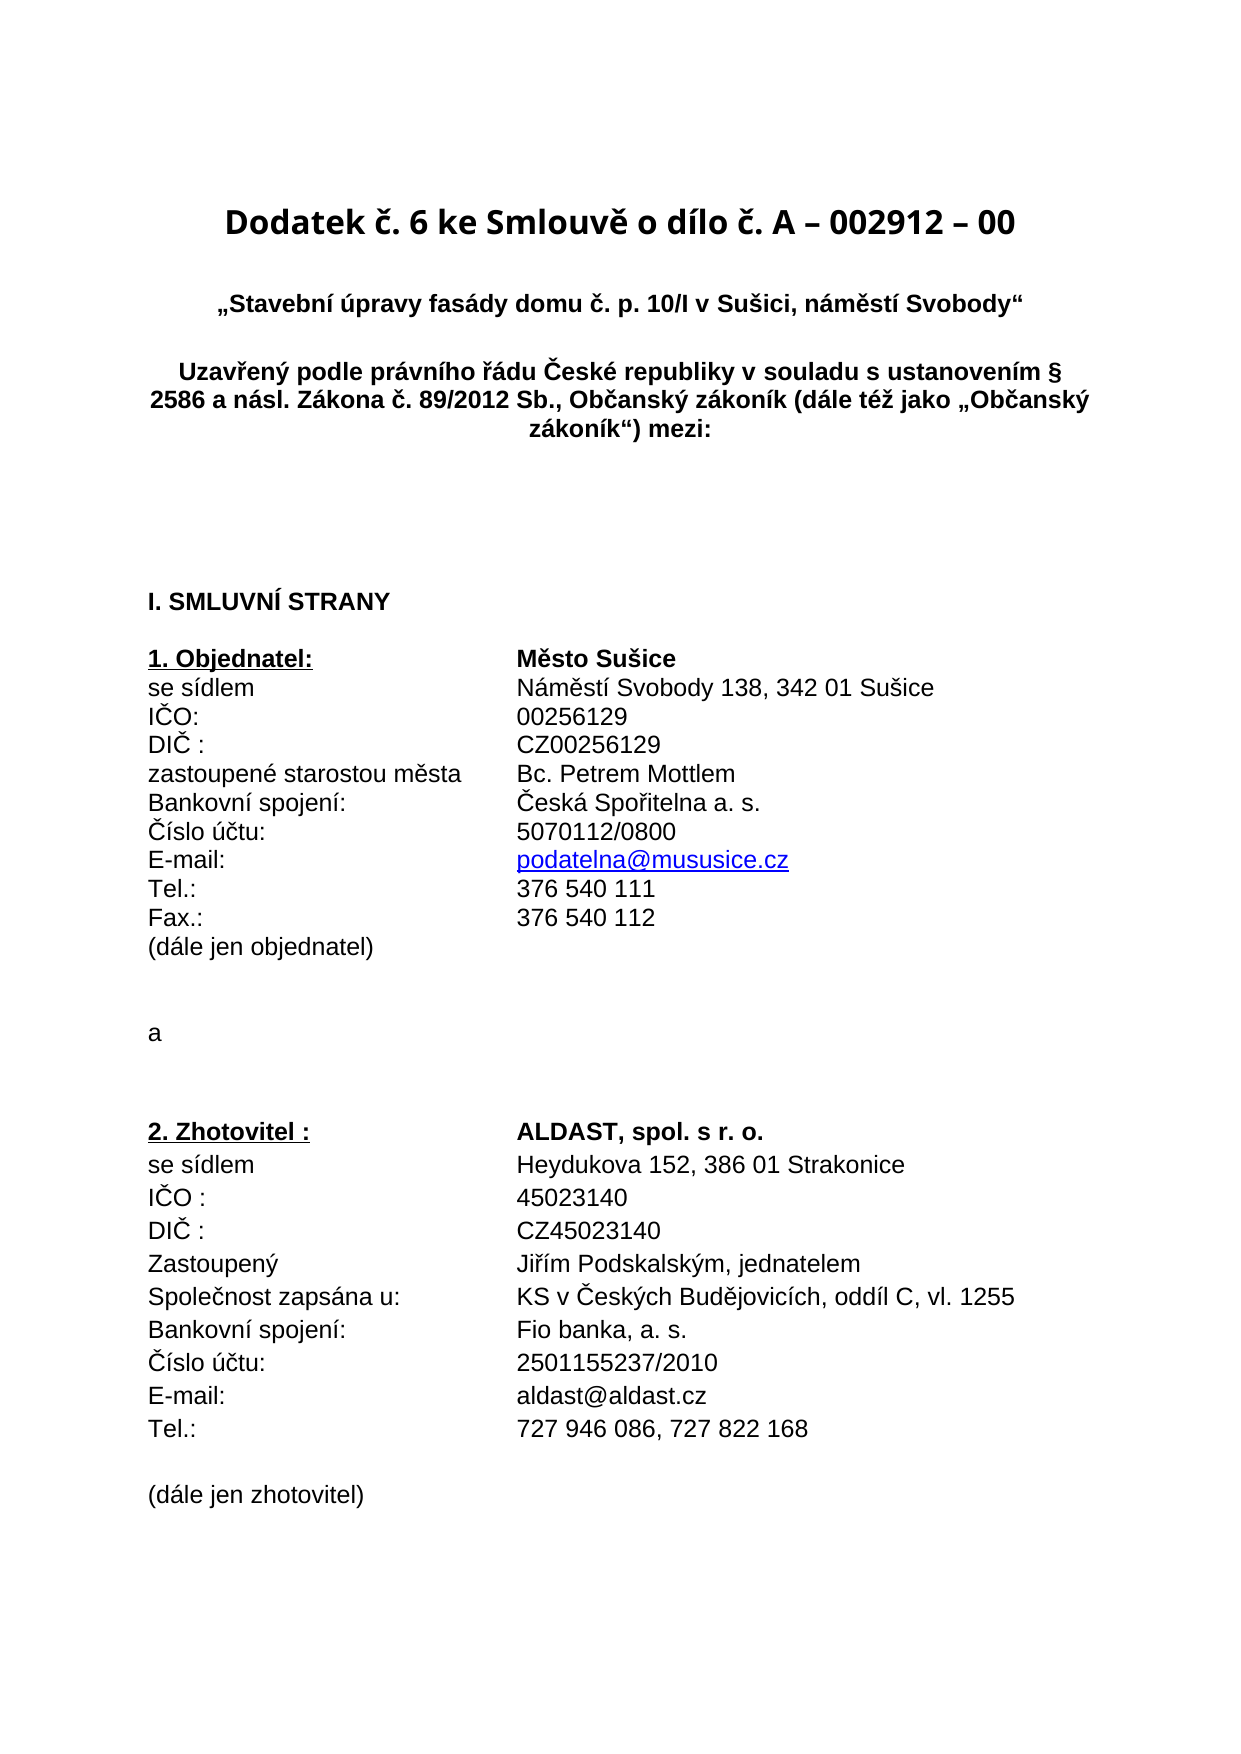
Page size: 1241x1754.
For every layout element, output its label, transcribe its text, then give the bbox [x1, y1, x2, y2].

text Číslo účtu: 5070112/0800 [148, 817, 1093, 845]
text 2. Zhotovitel : ALDAST, spol. s r. o. [148, 1117, 1093, 1146]
text Uzavřený podle právního řádu České republiky v souladu s ustanovením § 2586 a násl. Zákona č. 89/2012 Sb., Občanský zákoník (dále též jako „Občanský zákoník“) mezi: [148, 357, 1093, 443]
text Tel.: 376 540 111 [148, 874, 1093, 903]
list IČO: 00256129 [148, 702, 1093, 730]
list 1. Objednatel: Město Sušice [148, 644, 1093, 673]
text (dále jen objednatel) [148, 932, 1093, 960]
text E-mail: aldast@aldast.cz [148, 1381, 1093, 1410]
list DIČ : CZ00256129 [148, 730, 1093, 759]
text Fax.: 376 540 112 [148, 903, 1093, 932]
text Bankovní spojení: Česká Spořitelna a. s. [148, 788, 1093, 817]
text se sídlem Heydukova 152, 386 01 Strakonice [148, 1150, 1093, 1179]
text Společnost zapsána u: KS v Českých Budějovicích, oddíl C, vl. 1255 [148, 1282, 1093, 1311]
text DIČ : CZ45023140 [148, 1216, 1093, 1245]
text „Stavební úpravy fasády domu č. p. 10/I v Sušici, náměstí Svobody“ [148, 289, 1093, 318]
text (dále jen zhotovitel) [148, 1480, 1093, 1509]
text Tel.: 727 946 086, 727 822 168 [148, 1414, 1093, 1443]
text I. SMLUVNÍ STRANY [148, 587, 1093, 615]
text Bankovní spojení: Fio banka, a. s. [148, 1315, 1093, 1344]
text Zastoupený Jiřím Podskalským, jednatelem [148, 1249, 1093, 1278]
text a [148, 1018, 1093, 1047]
text Číslo účtu: 2501155237/2010 [148, 1348, 1093, 1377]
text se sídlem Náměstí Svobody 138, 342 01 Sušice [148, 673, 1093, 702]
text zastoupené starostou města Bc. Petrem Mottlem [148, 759, 1093, 788]
text Dodatek č. 6 ke Smlouvě o dílo č. A – 002912 – 00 [148, 199, 1093, 244]
text E-mail: podatelna@mususice.cz [148, 845, 1093, 874]
text IČO : 45023140 [148, 1183, 1093, 1212]
